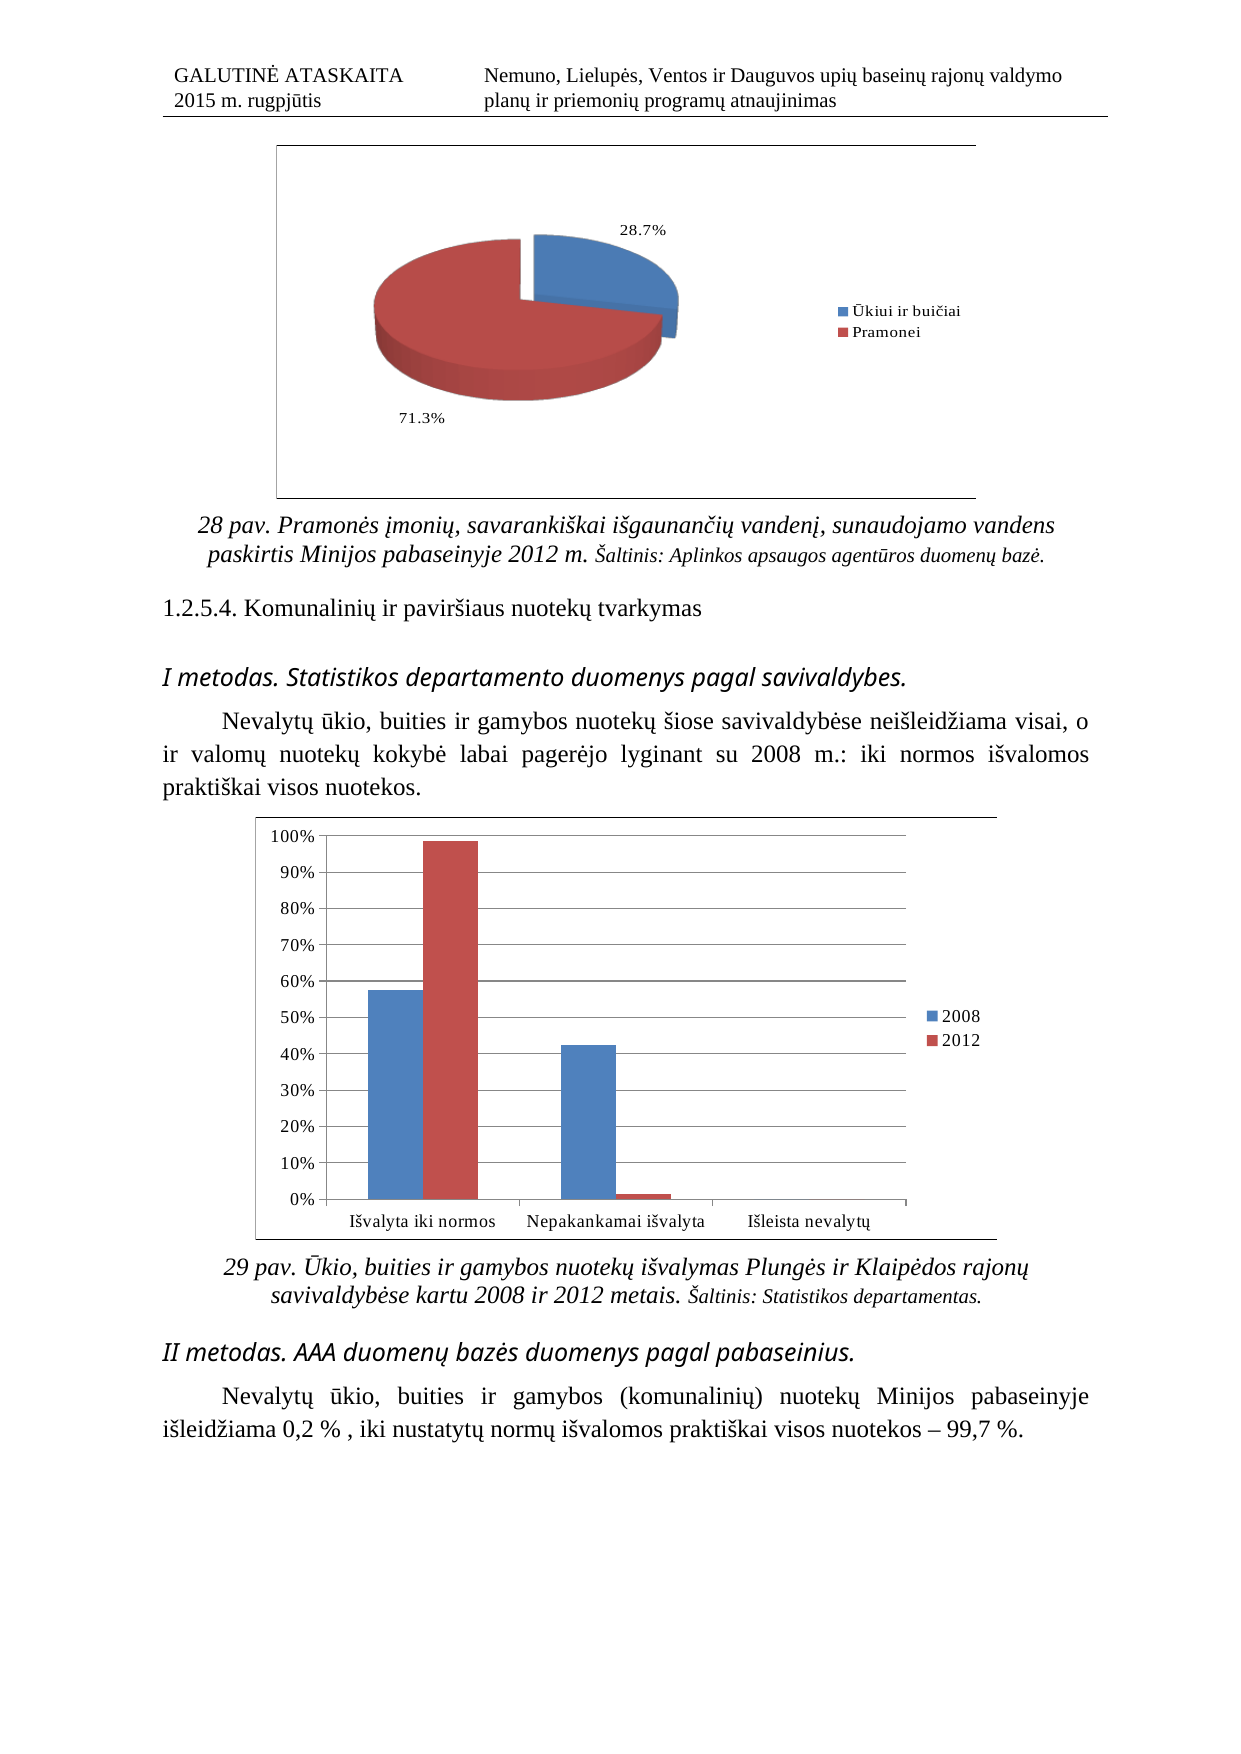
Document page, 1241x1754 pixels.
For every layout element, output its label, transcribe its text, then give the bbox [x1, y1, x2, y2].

text 29 pav. Ūkio, buities ir gamybos nuotekų išvalymas Plungės ir Klaipėdos rajonų savivaldybėse kartu 2008 ir 2012 metais. Šaltinis: Statistikos departamentas. [162, 1252, 1090, 1309]
subtitle 1.2.5.4. Komunalinių ir paviršiaus nuotekų tvarkymas [162, 593, 1090, 622]
text II metodas. AAA duomenų bazės duomenys pagal pabaseinius. [162, 1334, 1090, 1368]
text 28 pav. Pramonės įmonių, savarankiškai išgaunančių vandenį, sunaudojamo vandens paskirtis Minijos pabaseinyje 2012 m. Šaltinis: Aplinkos apsaugos agentūros duomenų bazė. [162, 511, 1090, 568]
text I metodas. Statistikos departamento duomenys pagal savivaldybes. [162, 659, 1090, 693]
text Nevalytų ūkio, buities ir gamybos (komunalinių) nuotekų Minijos pabaseinyje išleidžiama 0,2 % , iki nustatytų normų išvalomos praktiškai visos nuotekos – 99,7 %. [162, 1381, 1090, 1442]
text Nevalytų ūkio, buities ir gamybos nuotekų šiose savivaldybėse neišleidžiama visai, o ir valomų nuotekų kokybė labai pagerėjo lyginant su 2008 m.: iki normos išvalomos praktiškai visos nuotekos. [162, 706, 1090, 801]
